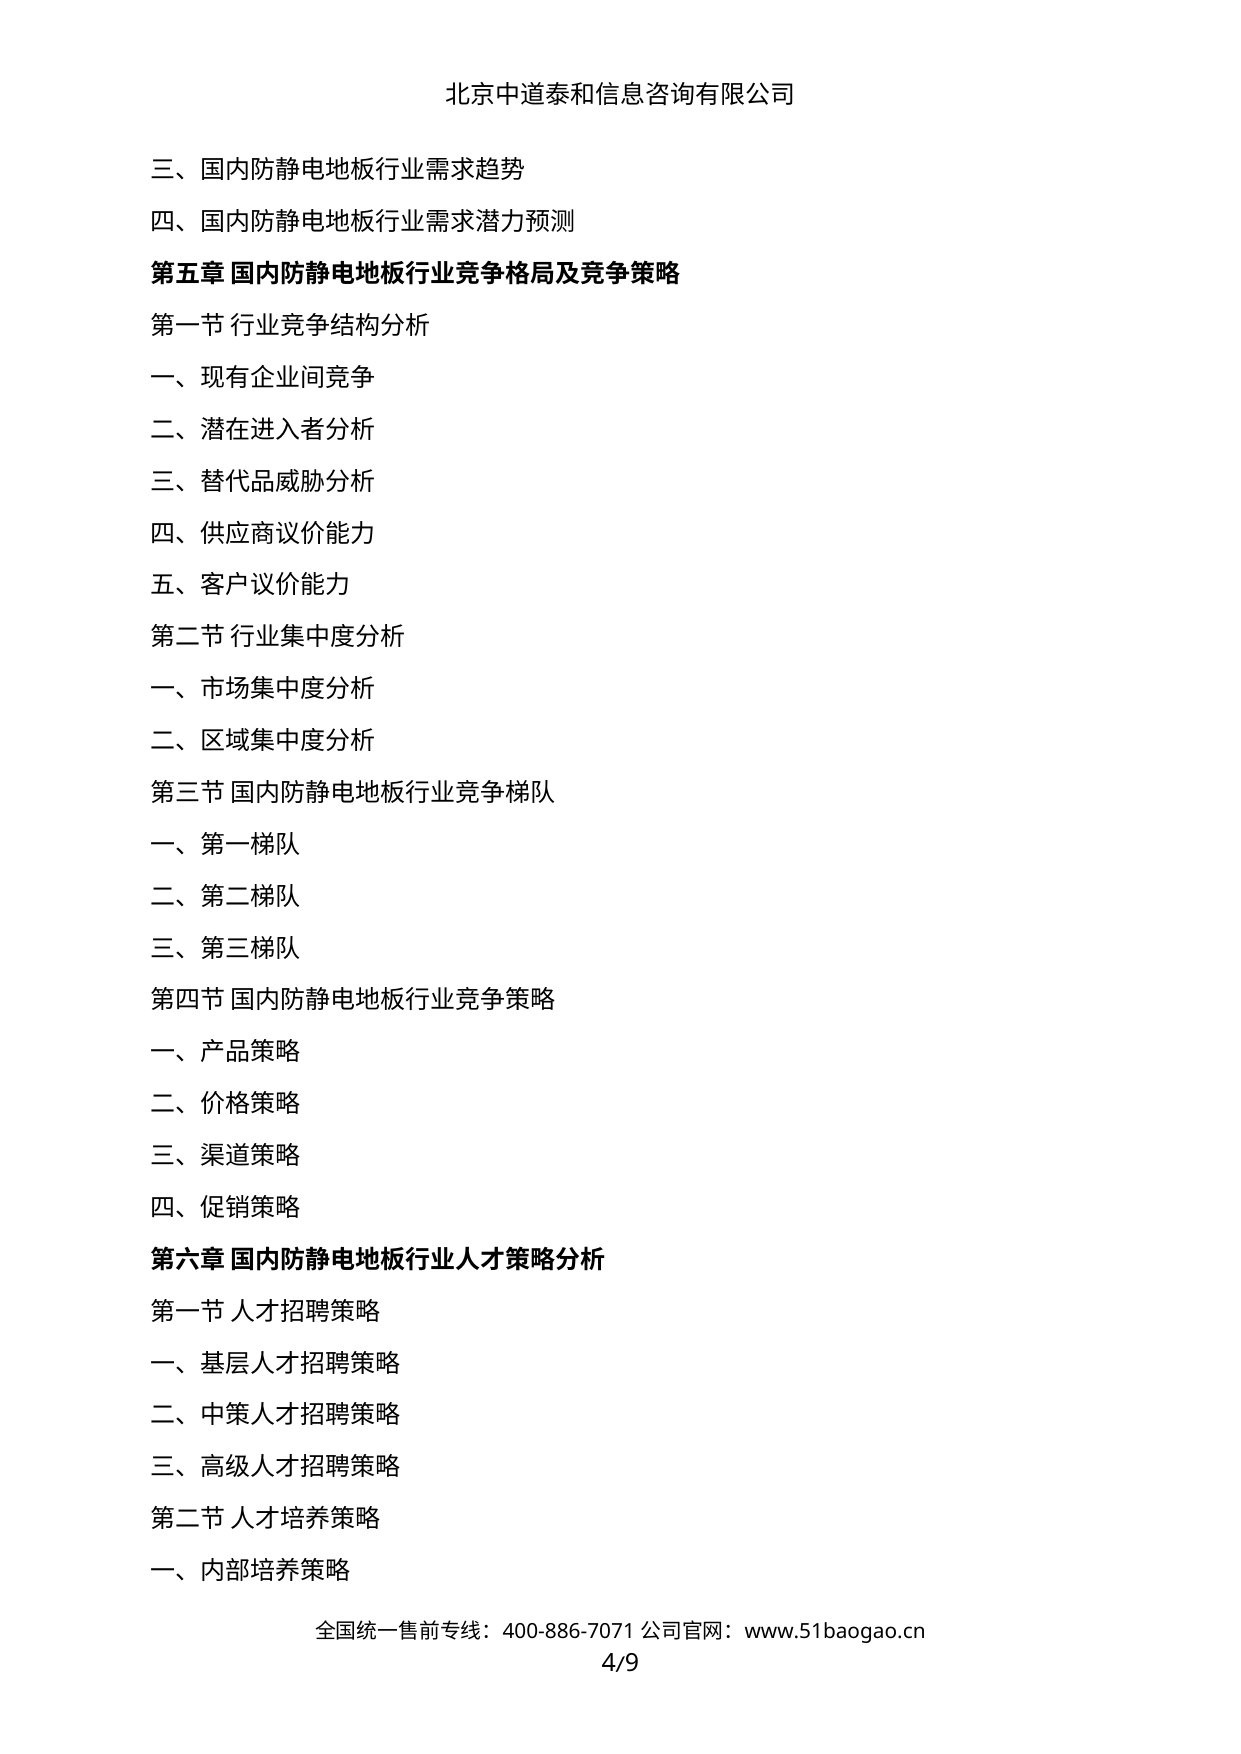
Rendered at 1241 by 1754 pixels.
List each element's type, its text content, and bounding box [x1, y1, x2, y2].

text 第二节 行业集中度分析 [150, 617, 1090, 653]
text 第四节 国内防静电地板行业竞争策略 [150, 980, 1090, 1016]
text 第五章 国内防静电地板行业竞争格局及竞争策略 [150, 254, 1090, 290]
text 第一节 行业竞争结构分析 [150, 306, 1090, 342]
text 三、高级人才招聘策略 [150, 1447, 1090, 1483]
text 一、现有企业间竞争 [150, 357, 1090, 394]
text 第三节 国内防静电地板行业竞争梯队 [150, 772, 1090, 809]
text 一、内部培养策略 [150, 1551, 1090, 1587]
text 四、促销策略 [150, 1187, 1090, 1224]
text 第二节 人才培养策略 [150, 1499, 1090, 1535]
text 三、渠道策略 [150, 1136, 1090, 1172]
text 一、第一梯队 [150, 824, 1090, 861]
text 一、市场集中度分析 [150, 669, 1090, 705]
text 三、第三梯队 [150, 928, 1090, 964]
text 二、第二梯队 [150, 876, 1090, 912]
text 三、国内防静电地板行业需求趋势 [150, 150, 1090, 186]
text 一、产品策略 [150, 1032, 1090, 1068]
text 二、潜在进入者分析 [150, 409, 1090, 446]
text 四、国内防静电地板行业需求潜力预测 [150, 202, 1090, 238]
text 三、替代品威胁分析 [150, 461, 1090, 497]
text 第一节 人才招聘策略 [150, 1291, 1090, 1327]
text 五、客户议价能力 [150, 565, 1090, 601]
text 二、区域集中度分析 [150, 721, 1090, 757]
text 一、基层人才招聘策略 [150, 1343, 1090, 1379]
text 二、中策人才招聘策略 [150, 1395, 1090, 1431]
text 四、供应商议价能力 [150, 513, 1090, 549]
text 第六章 国内防静电地板行业人才策略分析 [150, 1239, 1090, 1276]
text 二、价格策略 [150, 1084, 1090, 1120]
